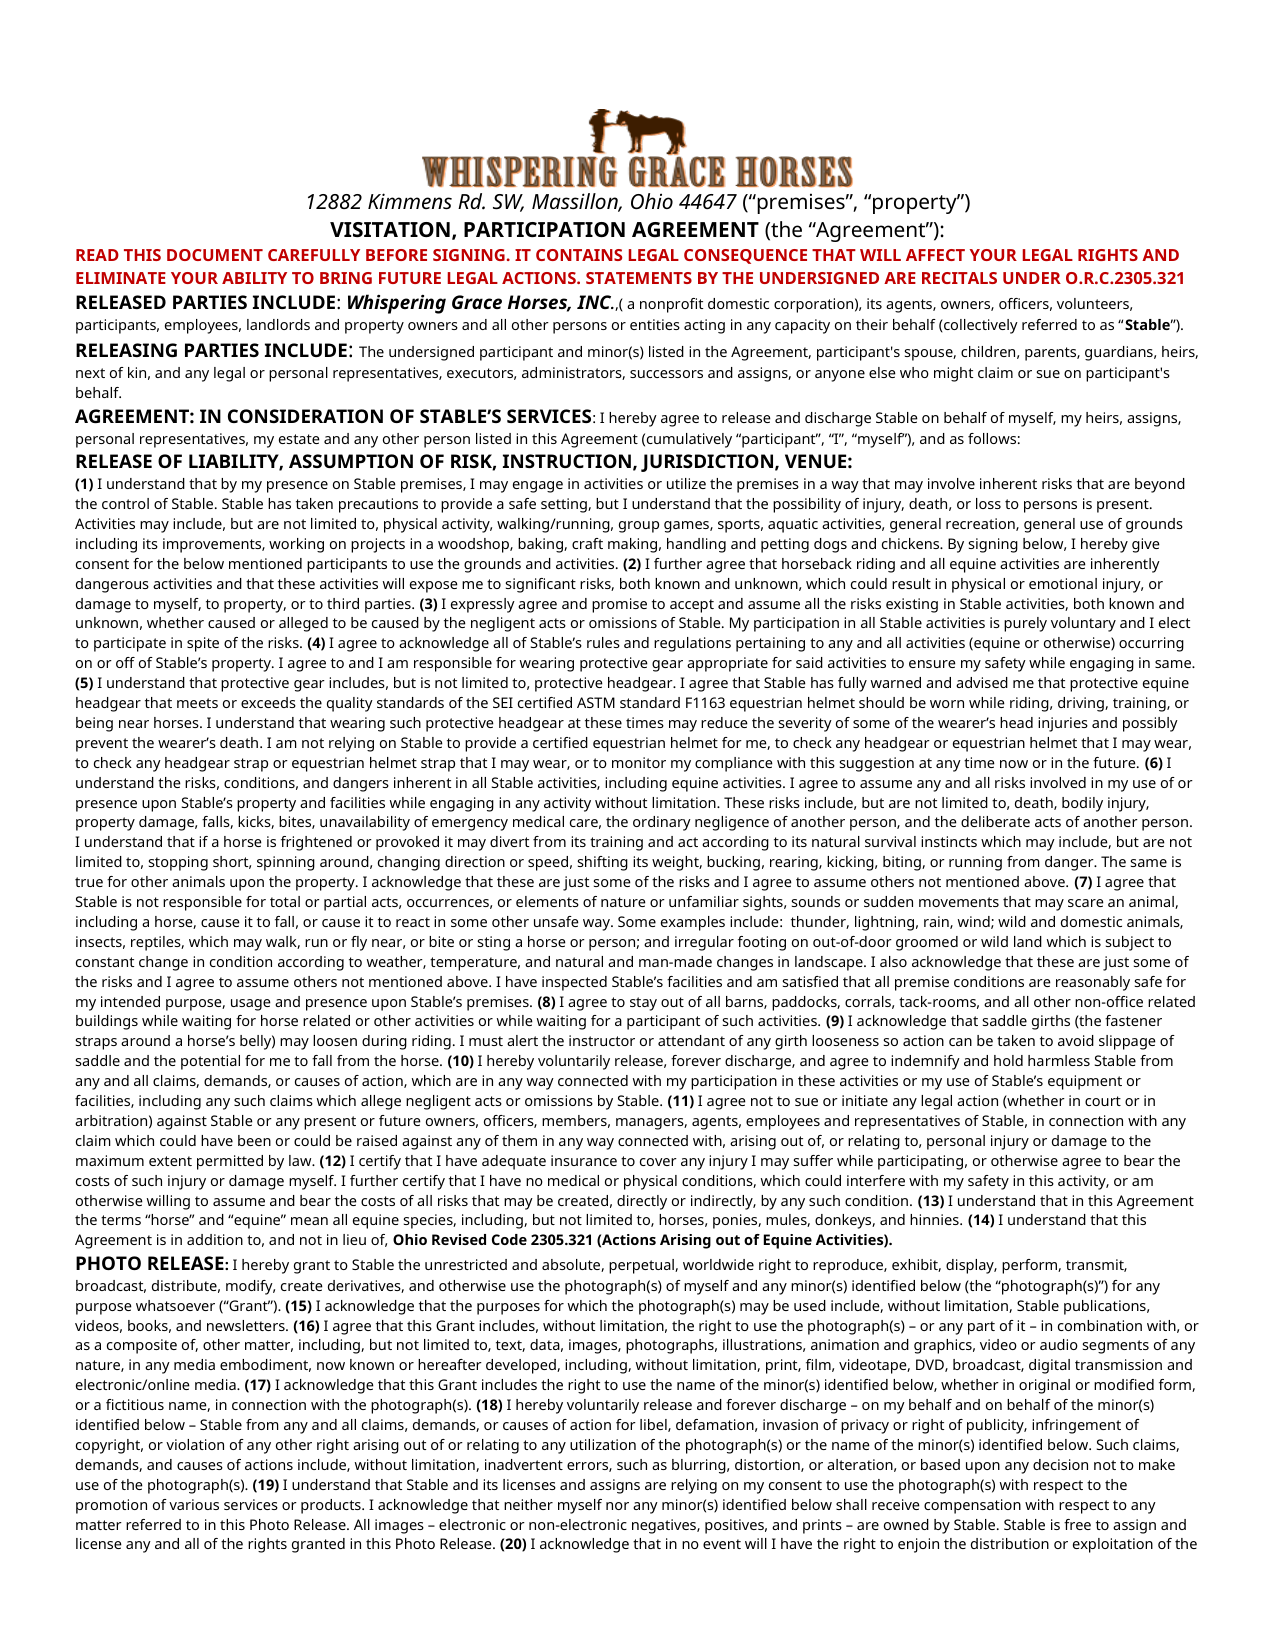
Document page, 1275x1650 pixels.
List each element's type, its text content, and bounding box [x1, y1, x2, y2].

picture [421, 109, 854, 188]
text RELEASE OF LIABILITY, ASSUMPTION OF RISK, INSTRUCTION, JURISDICTION, VENUE: [75, 448, 1200, 474]
text RELEASED PARTIES INCLUDE: Whispering Grace Horses, INC.,( a nonprofit domestic corporation), its agents, owners, officers, volunteers, participants, employees, landlords and property owners and all other persons or entities acting in any capacity on their behalf (collectively referred to as “Stable”). [75, 289, 1200, 335]
text VISITATION, PARTICIPATION AGREEMENT (the “Agreement”): [75, 216, 1200, 244]
text (1) I understand that by my presence on Stable premises, I may engage in activities or utilize the premises in a way that may involve inherent risks that are beyond the control of Stable. Stable has taken precautions to provide a safe setting, but I understand that the possibility of injury, death, or loss to persons is present. Activities may include, but are not limited to, physical activity, walking/running, group games, sports, aquatic activities, general recreation, general use of grounds including its improvements, working on projects in a woodshop, baking, craft making, handling and petting dogs and chickens. By signing below, I hereby give consent for the below mentioned participants to use the grounds and activities. (2) I further agree that horseback riding and all equine activities are inherently dangerous activities and that these activities will expose me to significant risks, both known and unknown, which could result in physical or emotional injury, or damage to myself, to property, or to third parties. (3) I expressly agree and promise to accept and assume all the risks existing in Stable activities, both known and unknown, whether caused or alleged to be caused by the negligent acts or omissions of Stable. My participation in all Stable activities is purely voluntary and I elect to participate in spite of the risks. (4) I agree to acknowledge all of Stable’s rules and regulations pertaining to any and all activities (equine or otherwise) occurring on or off of Stable’s property. I agree to and I am responsible for wearing protective gear appropriate for said activities to ensure my safety while engaging in same. (5) I understand that protective gear includes, but is not limited to, protective headgear. I agree that Stable has fully warned and advised me that protective equine headgear that meets or exceeds the quality standards of the SEI certified ASTM standard F1163 equestrian helmet should be worn while riding, driving, training, or being near horses. I understand that wearing such protective headgear at these times may reduce the severity of some of the wearer’s head injuries and possibly prevent the wearer’s death. I am not relying on Stable to provide a certified equestrian helmet for me, to check any headgear or equestrian helmet that I may wear, to check any headgear strap or equestrian helmet strap that I may wear, or to monitor my compliance with this suggestion at any time now or in the future. (6) I understand the risks, conditions, and dangers inherent in all Stable activities, including equine activities. I agree to assume any and all risks involved in my use of or presence upon Stable’s property and facilities while engaging in any activity without limitation. These risks include, but are not limited to, death, bodily injury, property damage, falls, kicks, bites, unavailability of emergency medical care, the ordinary negligence of another person, and the deliberate acts of another person. I understand that if a horse is frightened or provoked it may divert from its training and act according to its natural survival instincts which may include, but are not limited to, stopping short, spinning around, changing direction or speed, shifting its weight, bucking, rearing, kicking, biting, or running from danger. The same is true for other animals upon the property. I acknowledge that these are just some of the risks and I agree to assume others not mentioned above. (7) I agree that Stable is not responsible for total or partial acts, occurrences, or elements of nature or unfamiliar sights, sounds or sudden movements that may scare an animal, including a horse, cause it to fall, or cause it to react in some other unsafe way. Some examples include: thunder, lightning, rain, wind; wild and domestic animals, insects, reptiles, which may walk, run or fly near, or bite or sting a horse or person; and irregular footing on out-of-door groomed or wild land which is subject to constant change in condition according to weather, temperature, and natural and man-made changes in landscape. I also acknowledge that these are just some of the risks and I agree to assume others not mentioned above. I have inspected Stable’s facilities and am satisfied that all premise conditions are reasonably safe for my intended purpose, usage and presence upon Stable’s premises. (8) I agree to stay out of all barns, paddocks, corrals, tack-rooms, and all other non-office related buildings while waiting for horse related or other activities or while waiting for a participant of such activities. (9) I acknowledge that saddle girths (the fastener straps around a horse’s belly) may loosen during riding. I must alert the instructor or attendant of any girth looseness so action can be taken to avoid slippage of saddle and the potential for me to fall from the horse. (10) I hereby voluntarily release, forever discharge, and agree to indemnify and hold harmless Stable from any and all claims, demands, or causes of action, which are in any way connected with my participation in these activities or my use of Stable’s equipment or facilities, including any such claims which allege negligent acts or omissions by Stable. (11) I agree not to sue or initiate any legal action (whether in court or in arbitration) against Stable or any present or future owners, officers, members, managers, agents, employees and representatives of Stable, in connection with any claim which could have been or could be raised against any of them in any way connected with, arising out of, or relating to, personal injury or damage to the maximum extent permitted by law. (12) I certify that I have adequate insurance to cover any injury I may suffer while participating, or otherwise agree to bear the costs of such injury or damage myself. I further certify that I have no medical or physical conditions, which could interfere with my safety in this activity, or am otherwise willing to assume and bear the costs of all risks that may be created, directly or indirectly, by any such condition. (13) I understand that in this Agreement the terms “horse” and “equine” mean all equine species, including, but not limited to, horses, ponies, mules, donkeys, and hinnies. (14) I understand that this Agreement is in addition to, and not in lieu of, Ohio Revised Code 2305.321 (Actions Arising out of Equine Activities). [75, 474, 1200, 1250]
text READ THIS DOCUMENT CAREFULLY BEFORE SIGNING. IT CONTAINS LEGAL CONSEQUENCE THAT WILL AFFECT YOUR LEGAL RIGHTS AND ELIMINATE YOUR ABILITY TO BRING FUTURE LEGAL ACTIONS. STATEMENTS BY THE UNDERSIGNED ARE RECITALS UNDER O.R.C.2305.321 [75, 244, 1200, 289]
text 12882 Kimmens Rd. SW, Massillon, Ohio 44647 (“premises”, “property”) [75, 187, 1200, 216]
text AGREEMENT: IN CONSIDERATION OF STABLE’S SERVICES: I hereby agree to release and discharge Stable on behalf of myself, my heirs, assigns, personal representatives, my estate and any other person listed in this Agreement (cumulatively “participant”, “I”, “myself”), and as follows: [75, 403, 1200, 448]
text RELEASING PARTIES INCLUDE: The undersigned participant and minor(s) listed in the Agreement, participant's spouse, children, parents, guardians, heirs, next of kin, and any legal or personal representatives, executors, administrators, successors and assigns, or anyone else who might claim or sue on participant's behalf. [75, 335, 1200, 403]
